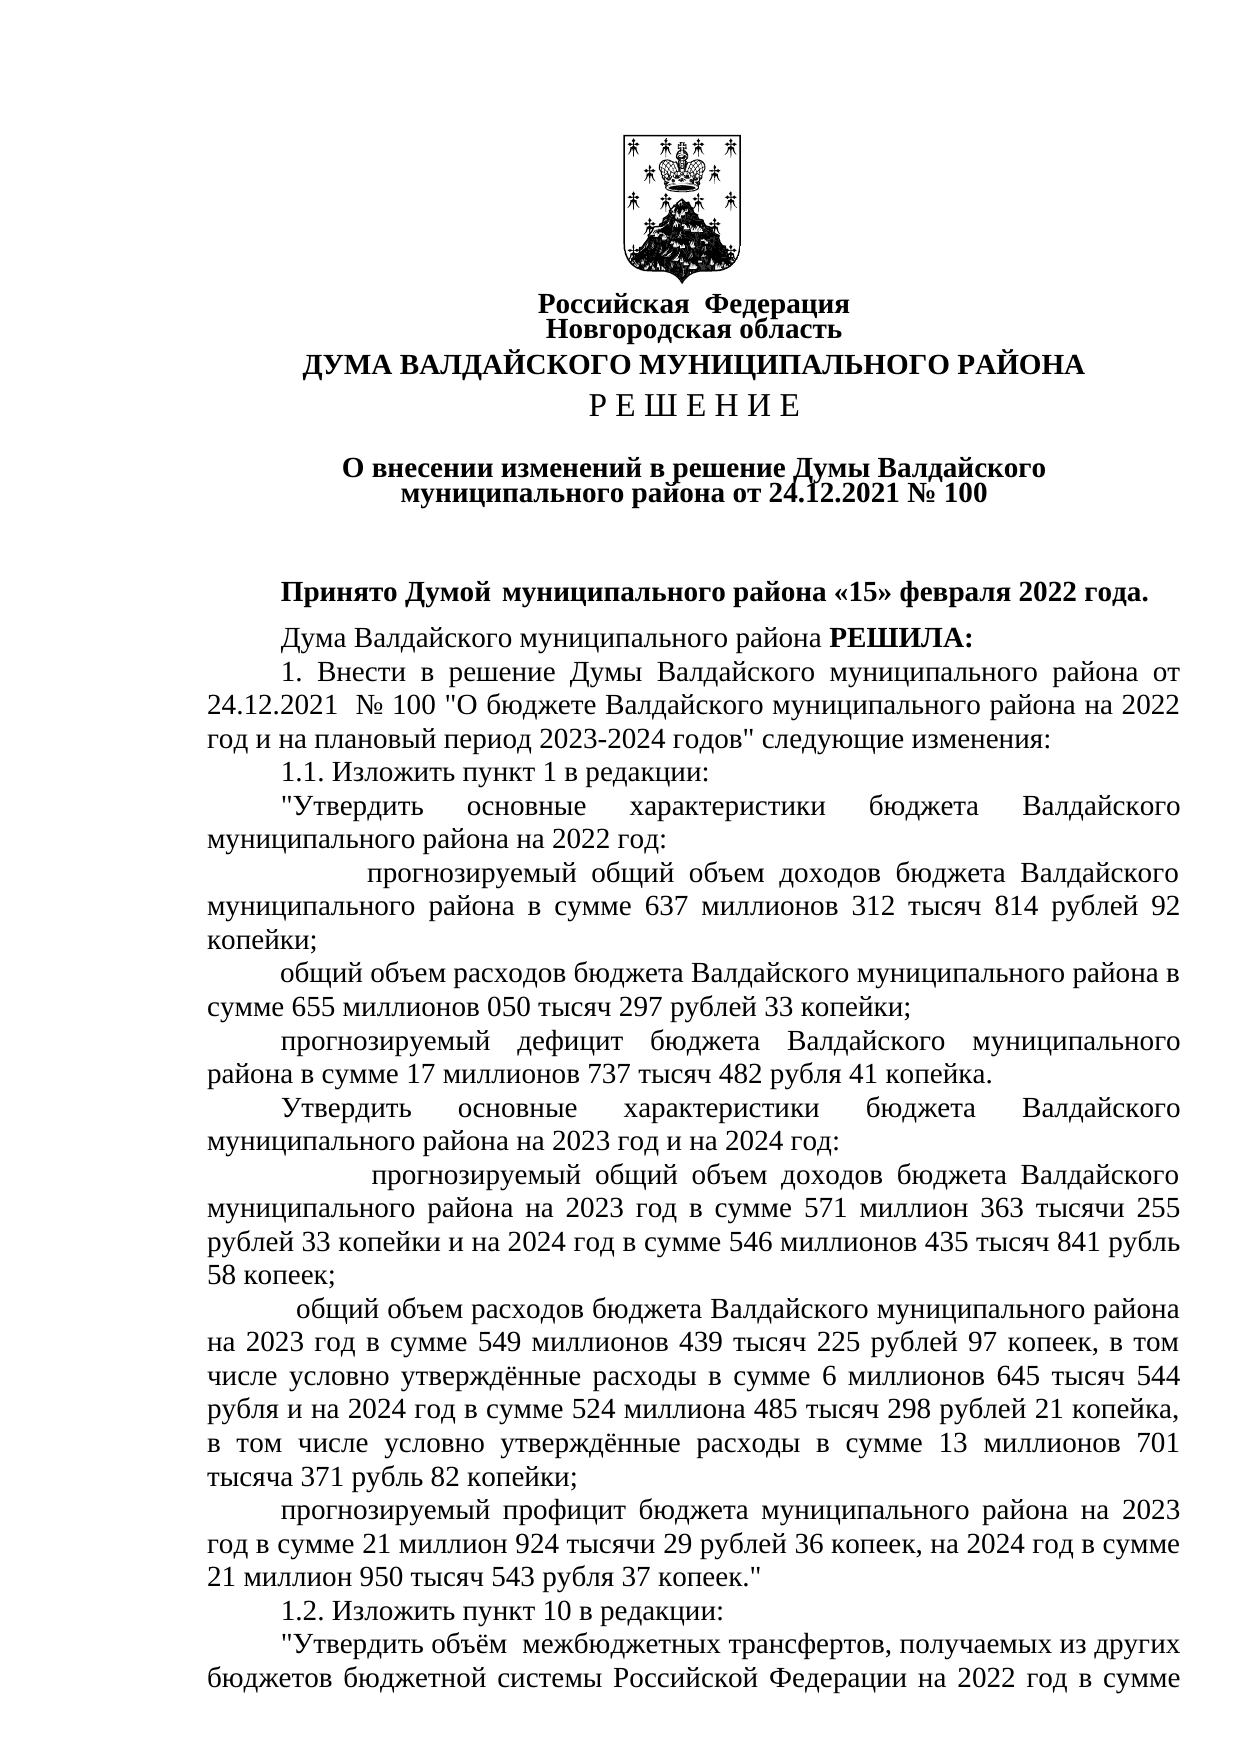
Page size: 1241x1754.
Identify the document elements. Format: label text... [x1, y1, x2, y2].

text муниципального района от 24.12.2021 № 100 [207, 482, 1181, 507]
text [207, 1626, 1181, 1693]
text О внесении изменений в решение Думы Валдайского [207, 457, 1181, 482]
text прогнозируемый общий объем доходов бюджета Валдайского муниципального района в сумме 637 миллионов 312 тысяч 814 рублей 92 копейки; [207, 855, 1181, 956]
text 1.1. Изложить пункт 1 в редакции: [207, 754, 1181, 788]
subtitle Р Е Ш Е Н И Е [207, 385, 1181, 423]
text прогнозируемый общий объем доходов бюджета Валдайского муниципального района на 2023 год в сумме 571 миллион 363 тысячи 255 рублей 33 копейки и на 2024 год в сумме 546 миллионов 435 тысяч 841 рубль 58 копеек; [207, 1157, 1181, 1291]
text Дума Валдайского муниципального района РЕШИЛА: [207, 620, 1181, 654]
text "Утвердить основные характеристики бюджета Валдайского муниципального района на 2022 год: [207, 788, 1181, 855]
text ДУМА ВАЛДАЙСКОГО МУНИЦИПАЛЬНОГО РАЙОНА [207, 347, 1181, 381]
text Российская Федерация [207, 293, 1181, 318]
text прогнозируемый профицит бюджета муниципального района на 2023 год в сумме 21 миллион 924 тысячи 29 рублей 36 копеек, на 2024 год в сумме 21 миллион 950 тысяч 543 рубля 37 копеек." [207, 1492, 1181, 1593]
text Принято Думой муниципального района «15» февраля 2022 года. [207, 574, 1181, 608]
text 1. Внести в решение Думы Валдайского муниципального района от 24.12.2021 № 100 "О бюджете Валдайского муниципального района на 2022 год и на плановый период 2023-2024 годов" следующие изменения: [207, 654, 1181, 754]
subtitle Новгородская область [207, 318, 1181, 343]
text прогнозируемый дефицит бюджета Валдайского муниципального района в сумме 17 миллионов 737 тысяч 482 рубля 41 копейка. [207, 1023, 1181, 1090]
text Утвердить основные характеристики бюджета Валдайского муниципального района на 2023 год и на 2024 год: [207, 1090, 1181, 1157]
text общий объем расходов бюджета Валдайского муниципального района на 2023 год в сумме 549 миллионов 439 тысяч 225 рублей 97 копеек, в том числе условно утверждённые расходы в сумме 6 миллионов 645 тысяч 544 рубля и на 2024 год в сумме 524 миллиона 485 тысяч 298 рублей 21 копейка, в том числе условно утверждённые расходы в сумме 13 миллионов 701 тысяча 371 рубль 82 копейки; [207, 1291, 1181, 1492]
text 1.2. Изложить пункт 10 в редакции: [207, 1593, 1181, 1626]
text общий объем расходов бюджета Валдайского муниципального района в сумме 655 миллионов 050 тысяч 297 рублей 33 копейки; [207, 956, 1181, 1023]
